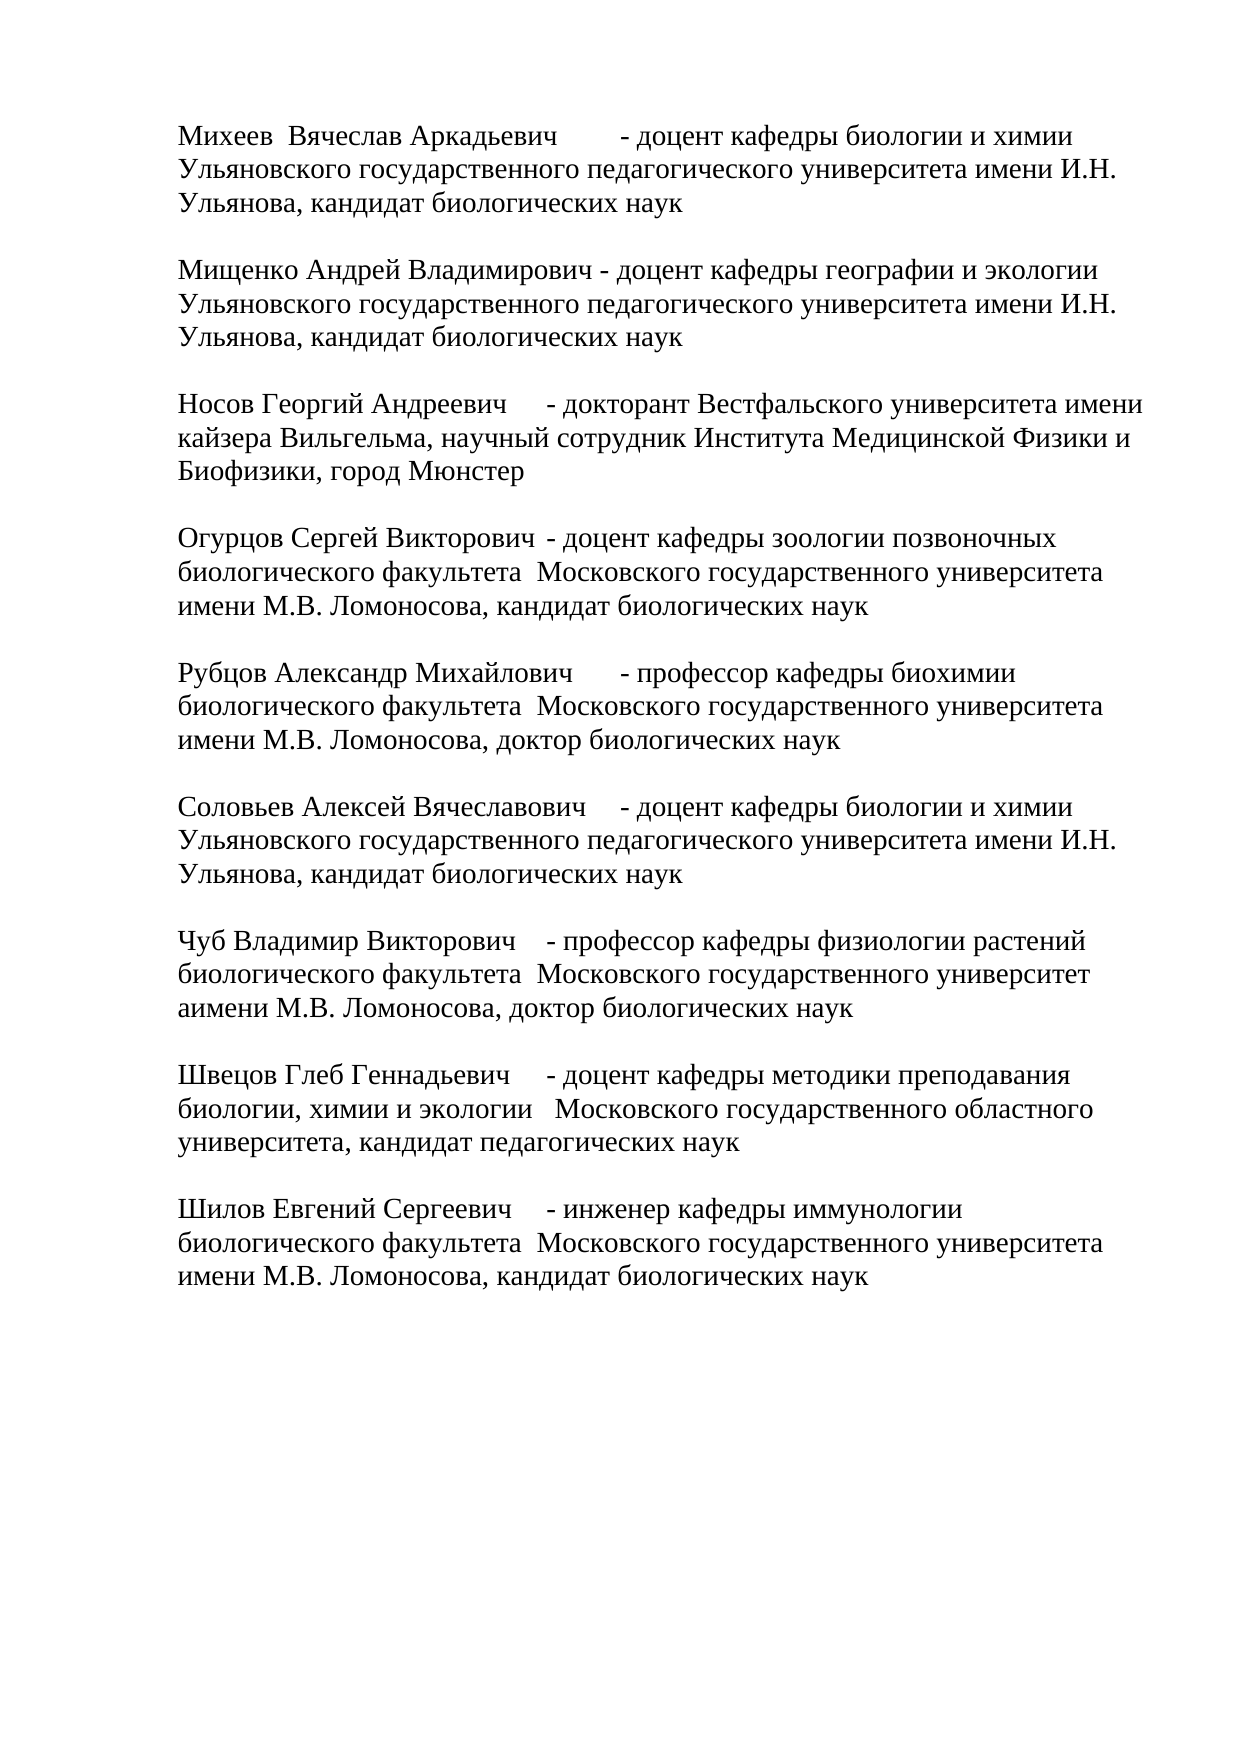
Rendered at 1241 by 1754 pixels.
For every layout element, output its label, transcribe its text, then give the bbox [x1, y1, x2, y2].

text Мищенко Андрей Владимирович - доцент кафедры географии и экологии Ульяновского государственного педагогического университета имени И.Н. Ульянова, кандидат биологических наук [177, 252, 1152, 353]
text Швецов Глеб Геннадьевич - доцент кафедры методики преподавания биологии, химии и экологии Московского государственного областного университета, кандидат педагогических наук [177, 1057, 1152, 1158]
text Шилов Евгений Сергеевич - инженер кафедры иммунологии биологического факультета Московского государственного университета имени М.В. Ломоносова, кандидат биологических наук [177, 1191, 1152, 1292]
text Чуб Владимир Викторович - профессор кафедры физиологии растений биологического факультета Московского государственного университет аимени М.В. Ломоносова, доктор биологических наук [177, 923, 1152, 1024]
text Огурцов Сергей Викторович - доцент кафедры зоологии позвоночных биологического факультета Московского государственного университета имени М.В. Ломоносова, кандидат биологических наук [177, 521, 1152, 621]
text Соловьев Алексей Вячеславович - доцент кафедры биологии и химии Ульяновского государственного педагогического университета имени И.Н. Ульянова, кандидат биологических наук [177, 789, 1152, 889]
text Михеев Вячеслав Аркадьевич - доцент кафедры биологии и химии Ульяновского государственного педагогического университета имени И.Н. Ульянова, кандидат биологических наук [177, 118, 1152, 219]
text Носов Георгий Андреевич - докторант Вестфальского университета имени кайзера Вильгельма, научный сотрудник Института Медицинской Физики и Биофизики, город Мюнстер [177, 386, 1152, 487]
text Рубцов Александр Михайлович - профессор кафедры биохимии биологического факультета Московского государственного университета имени М.В. Ломоносова, доктор биологических наук [177, 655, 1152, 755]
